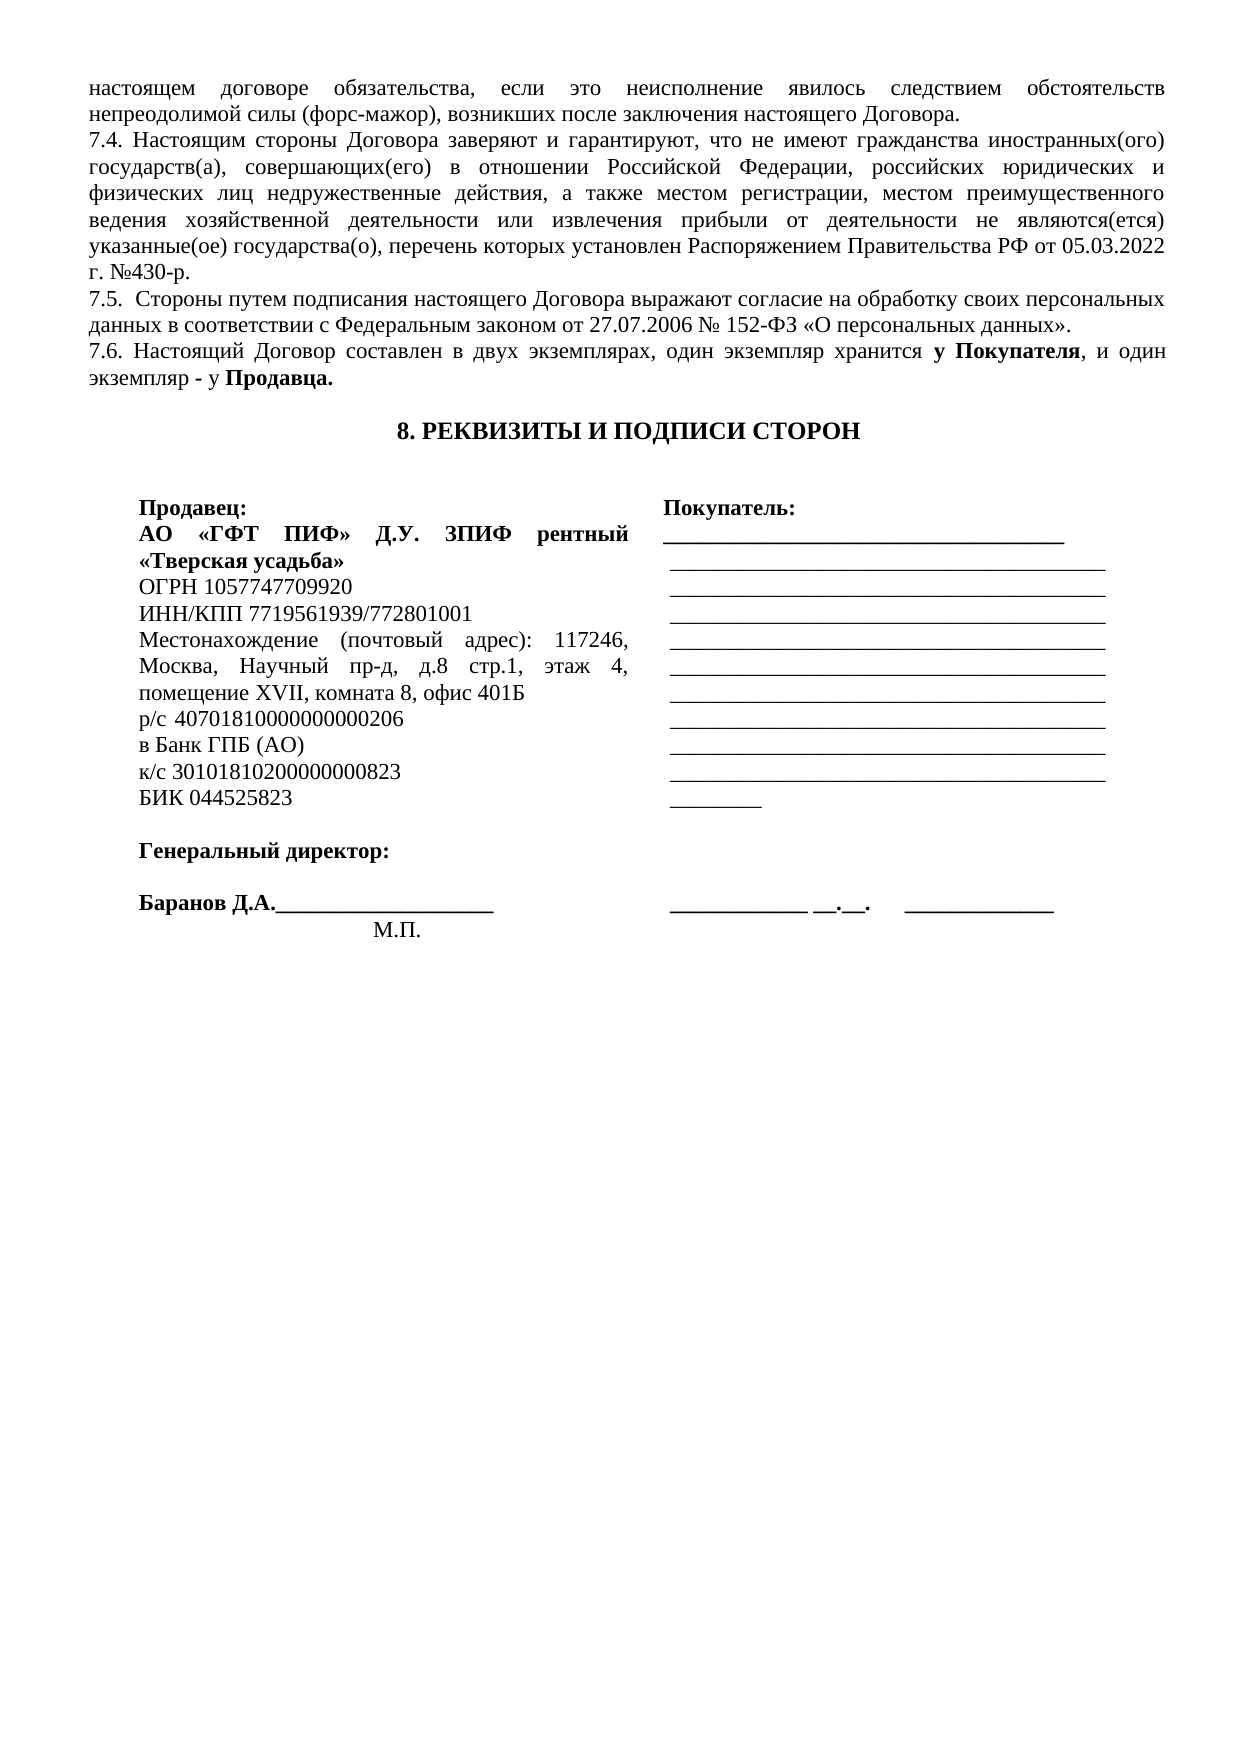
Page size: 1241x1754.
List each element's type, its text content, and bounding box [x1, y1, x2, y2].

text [89, 74, 1166, 127]
text 7.4. Настоящим стороны Договора заверяют и гарантируют, что не имеют гражданства иностранных(ого) государств(а), совершающих(его) в отношении Российской Федерации, российских юридических и физических лиц недружественные действия, а также местом регистрации, местом преимущественного ведения хозяйственной деятельности или извлечения прибыли от деятельности не являются(ется) указанные(ое) государства(о), перечень которых установлен Распоряжением Правительства РФ от 05.03.2022 г. №430-р. [89, 127, 1166, 285]
text 7.6. Настоящий Договор составлен в двух экземплярах, один экземпляр хранится у Покупателя, и один экземпляр - у Продавца. [89, 337, 1166, 390]
text 8. РЕКВИЗИТЫ И ПОДПИСИ СТОРОН [89, 416, 1166, 445]
table_header Продавец: АО «ГФТ ПИФ» Д.У. ЗПИФ рентный «Тверская усадьба» ОГРН 1057747709920 ИНН/КПП 7719561939/772801001 Местонахождение (почтовый адрес): 117246, Москва, Научный пр-д, д.8 стр.1, этаж 4, помещение XVII, комната 8, офис 401Б р/с 40701810000000000206 в Банк ГПБ (АО) к/с 30101810200000000823 БИК 044525823 Генеральный директор: Баранов Д.А.___________________ М.П. [127, 494, 640, 942]
table_header Покупатель: ___________________________________ ______________________________________________________________________________________________________________________________________________________________________________________________________________________________________________________________________________________________________________________________________________________________ ____________ __.__. _____________ [640, 494, 1128, 942]
text 7.5. Стороны путем подписания настоящего Договора выражают согласие на обработку своих персональных данных в соответствии с Федеральным законом от 27.07.2006 № 152-ФЗ «О персональных данных». [89, 285, 1166, 337]
